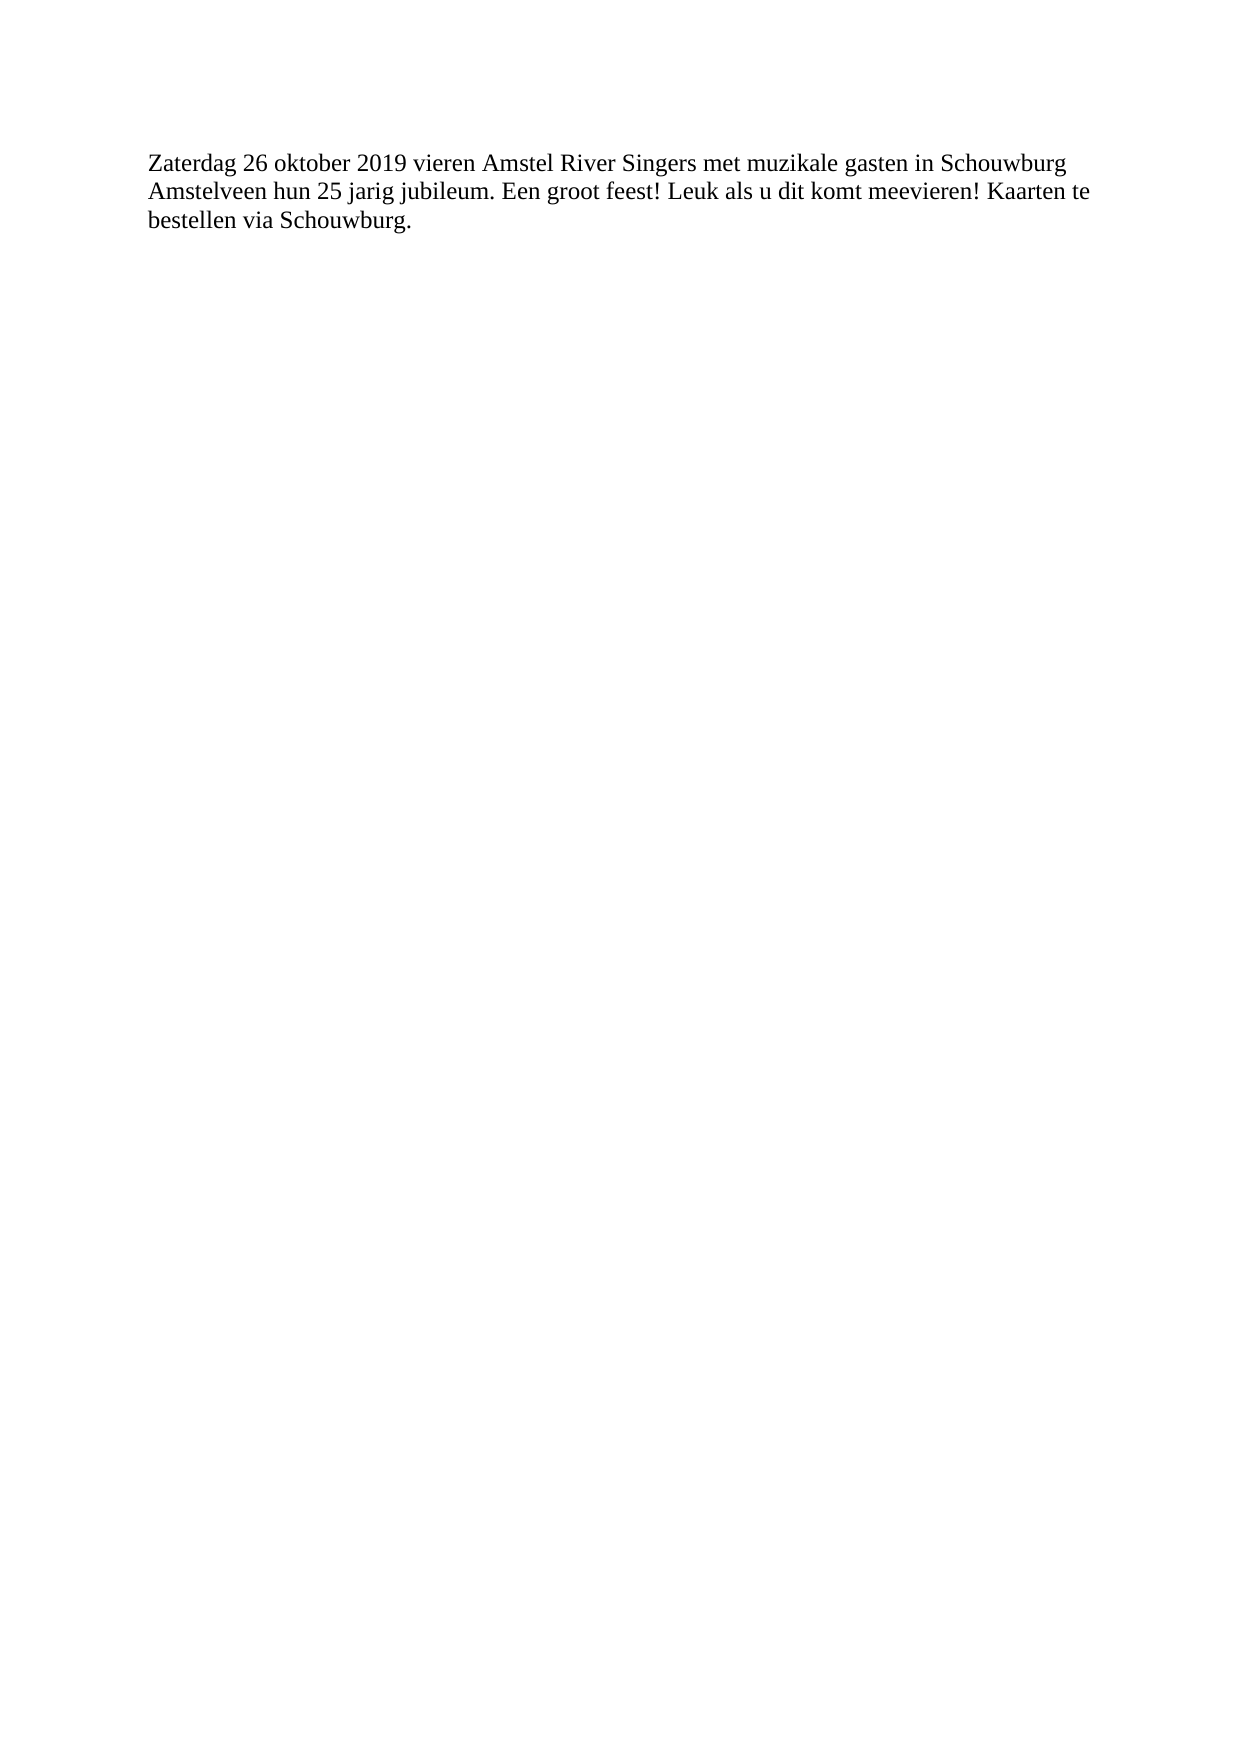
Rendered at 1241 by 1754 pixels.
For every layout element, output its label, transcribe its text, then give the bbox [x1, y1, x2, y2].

text Zaterdag 26 oktober 2019 vieren Amstel River Singers met muzikale gasten in Schouwburg Amstelveen hun 25 jarig jubileum. Een groot feest! Leuk als u dit komt meevieren! Kaarten te bestellen via Schouwburg. [148, 148, 1093, 234]
